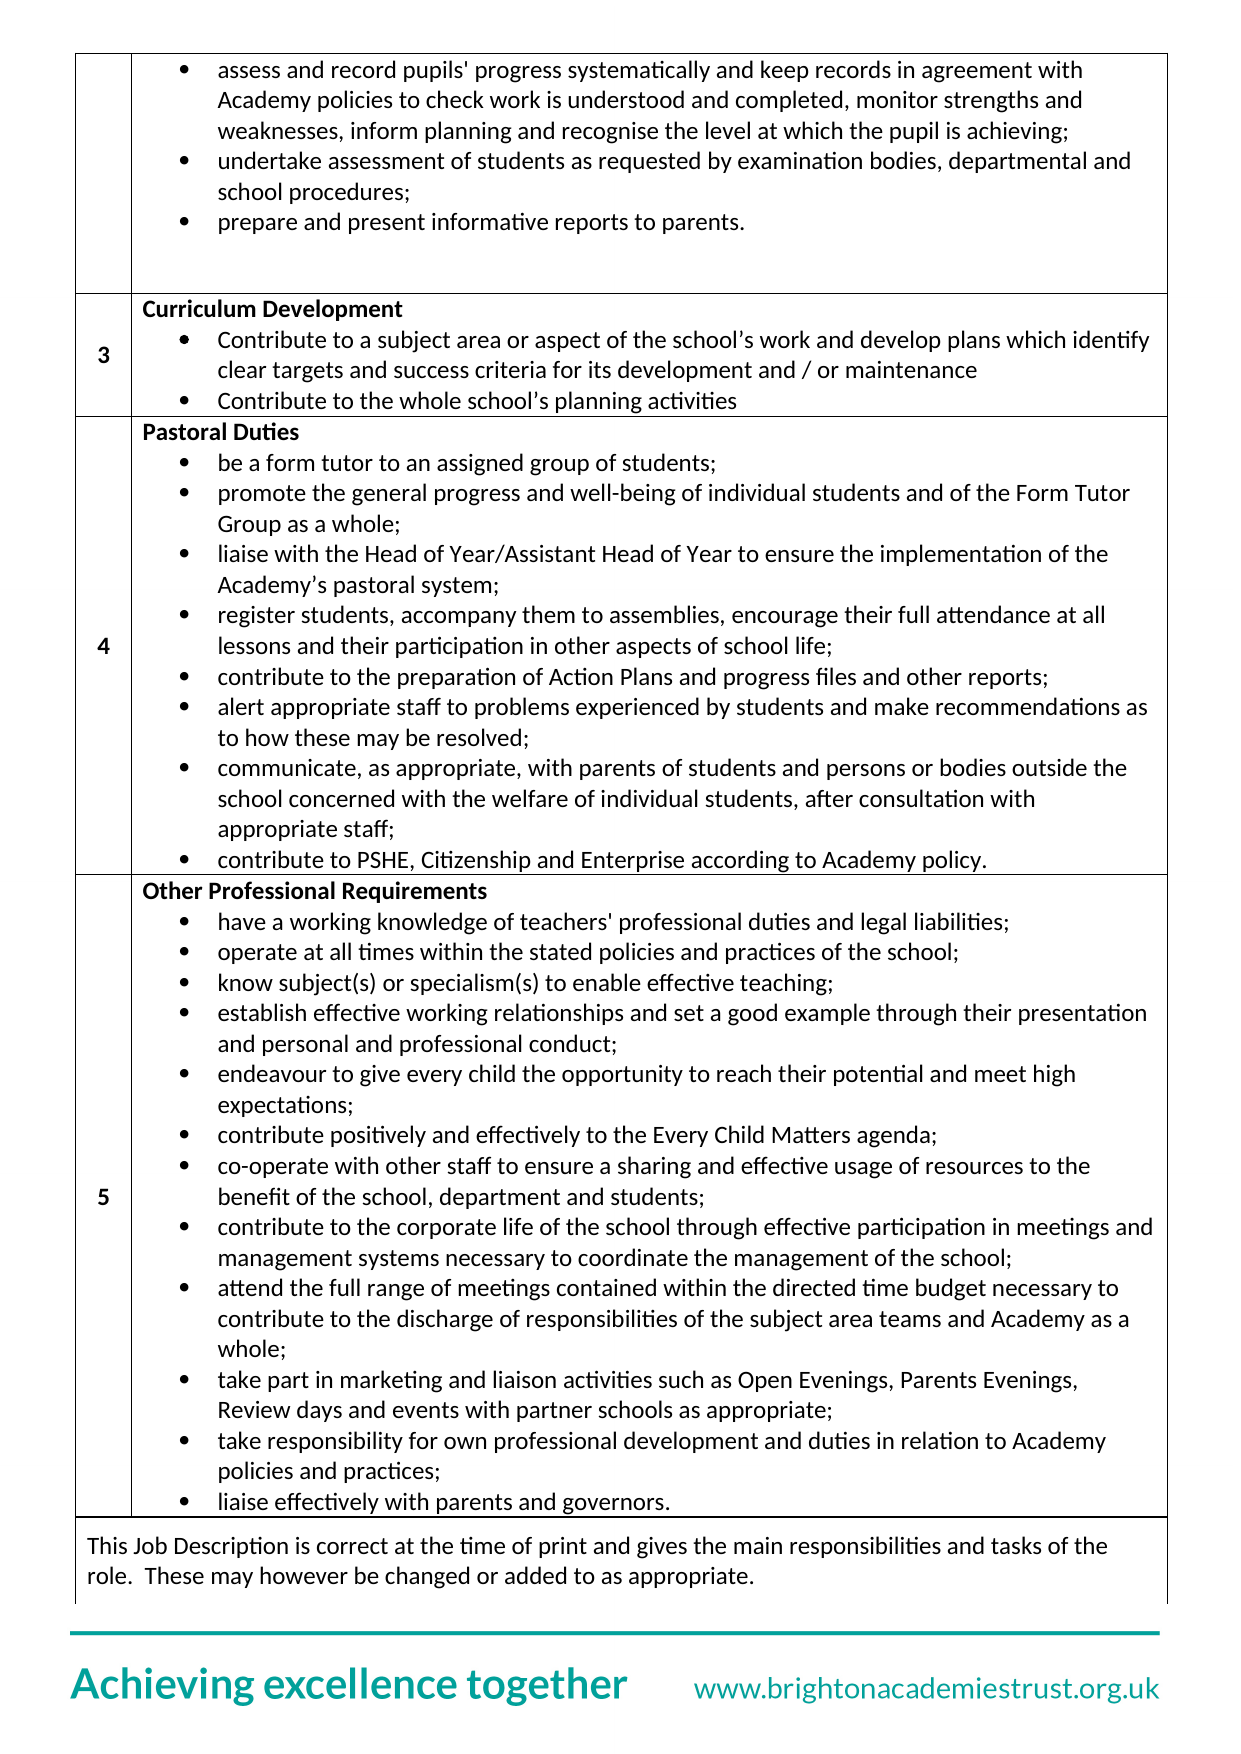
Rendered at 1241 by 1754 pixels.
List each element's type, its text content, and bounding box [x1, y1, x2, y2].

table_cell 5 [76, 875, 131, 1516]
table_cell Other Professional Requirements have a working knowledge of teachers' professional duties and legal liabilities; operate at all times within the stated policies and practices of the school; know subject(s) or specialism(s) to enable effective teaching; establish effective working relationships and set a good example through their presentation and personal and professional conduct; endeavour to give every child the opportunity to reach their potential and meet high expectations; contribute positively and effectively to the Every Child Matters agenda; co-operate with other staff to ensure a sharing and effective usage of resources to the benefit of the school, department and students; contribute to the corporate life of the school through effective participation in meetings and management systems necessary to coordinate the management of the school; attend the full range of meetings contained within the directed time budget necessary to contribute to the discharge of responsibilities of the subject area teams and Academy as a whole; take part in marketing and liaison activities such as Open Evenings, Parents Evenings, Review days and events with partner schools as appropriate; take responsibility for own professional development and duties in relation to Academy policies and practices; liaise effectively with parents and governors. [132, 875, 1167, 1516]
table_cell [132, 54, 1167, 292]
table_cell Curriculum Development Contribute to a subject area or aspect of the school’s work and develop plans which identify clear targets and success criteria for its development and / or maintenance Contribute to the whole school’s planning activities [132, 294, 1167, 416]
table_cell 4 [76, 417, 131, 874]
picture [0, 6, 1234, 1754]
table_cell 3 [76, 294, 131, 416]
table_cell This Job Description is correct at the time of print and gives the main responsibilities and tasks of the role. These may however be changed or added to as appropriate. [76, 1518, 1167, 1603]
table_cell 2 [76, 54, 131, 292]
table_cell Pastoral Duties be a form tutor to an assigned group of students; promote the general progress and well-being of individual students and of the Form Tutor Group as a whole; liaise with the Head of Year/Assistant Head of Year to ensure the implementation of the Academy’s pastoral system; register students, accompany them to assemblies, encourage their full attendance at all lessons and their participation in other aspects of school life; contribute to the preparation of Action Plans and progress files and other reports; alert appropriate staff to problems experienced by students and make recommendations as to how these may be resolved; communicate, as appropriate, with parents of students and persons or bodies outside the school concerned with the welfare of individual students, after consultation with appropriate staff; contribute to PSHE, Citizenship and Enterprise according to Academy policy. [132, 417, 1167, 874]
